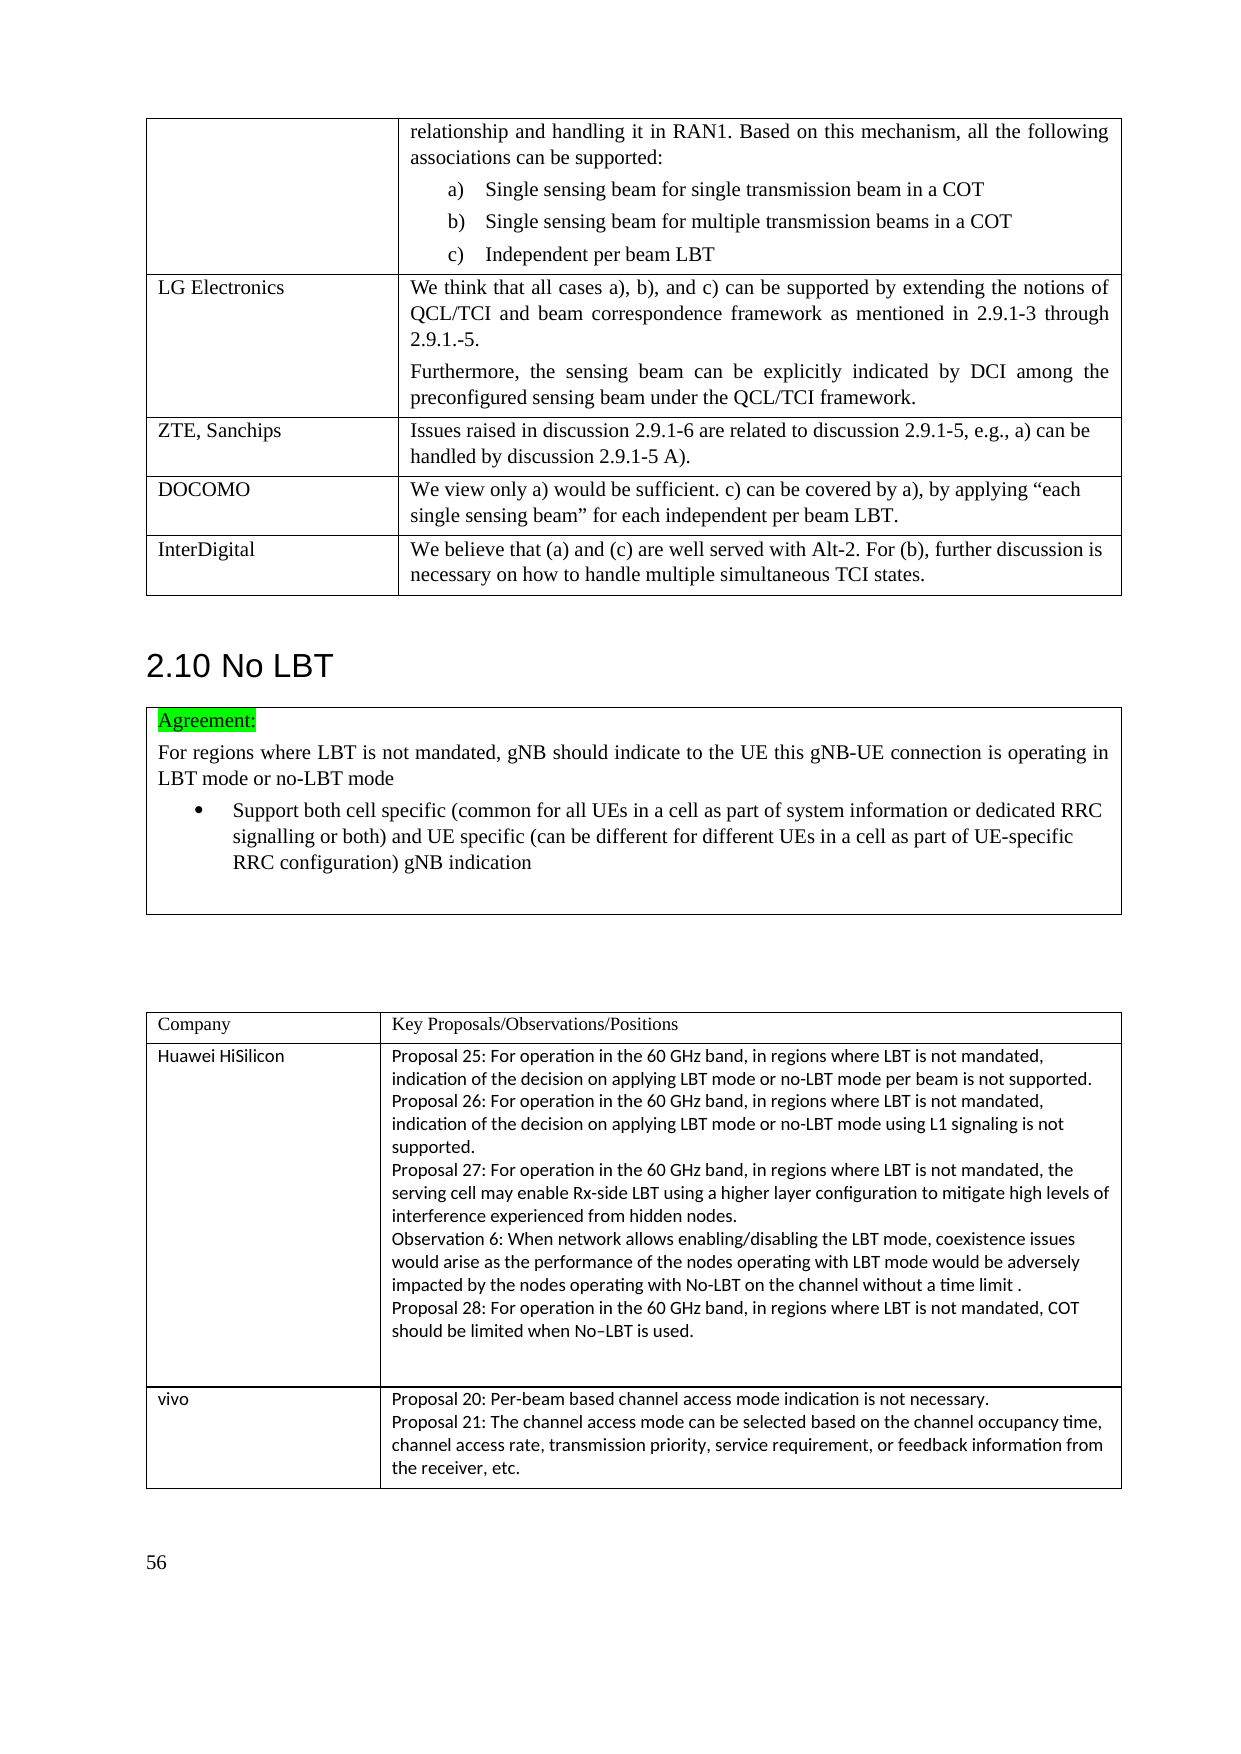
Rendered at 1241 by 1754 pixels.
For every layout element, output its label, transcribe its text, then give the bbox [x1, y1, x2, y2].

table_header Company [147, 1013, 380, 1043]
table_cell InterDigital [147, 536, 398, 594]
table_cell DOCOMO [147, 477, 398, 535]
table_cell vivo [147, 1388, 380, 1487]
table_cell We believe that (a) and (c) are well served with Alt-2. For (b), further discussion is necessary on how to handle multiple simultaneous TCI states. [399, 536, 1121, 594]
table_cell Proposal 20: Per-beam based channel access mode indication is not necessary. Proposal 21: The channel access mode can be selected based on the channel occupancy time, channel access rate, transmission priority, service requirement, or feedback information from the receiver, etc. [381, 1388, 1121, 1487]
table_cell Proposal 25: For operation in the 60 GHz band, in regions where LBT is not mandated, indication of the decision on applying LBT mode or no-LBT mode per beam is not supported. Proposal 26: For operation in the 60 GHz band, in regions where LBT is not mandated, indication of the decision on applying LBT mode or no-LBT mode using L1 signaling is not supported. Proposal 27: For operation in the 60 GHz band, in regions where LBT is not mandated, the serving cell may enable Rx-side LBT using a higher layer configuration to mitigate high levels of interference experienced from hidden nodes. Observation 6: When network allows enabling/disabling the LBT mode, coexistence issues would arise as the performance of the nodes operating with LBT mode would be adversely impacted by the nodes operating with No-LBT on the channel without a time limit . Proposal 28: For operation in the 60 GHz band, in regions where LBT is not mandated, COT should be limited when No–LBT is used. [381, 1044, 1121, 1386]
table_header Key Proposals/Observations/Positions [381, 1013, 1121, 1043]
table_header Agreement: For regions where LBT is not mandated, gNB should indicate to the UE this gNB-UE connection is operating in LBT mode or no-LBT mode Support both cell specific (common for all UEs in a cell as part of system information or dedicated RRC signalling or both) and UE specific (can be different for different UEs in a cell as part of UE-specific RRC configuration) gNB indication [147, 708, 1121, 914]
table_cell We think that all cases a), b), and c) can be supported by extending the notions of QCL/TCI and beam correspondence framework as mentioned in 2.9.1-3 through 2.9.1.-5. Furthermore, the sensing beam can be explicitly indicated by DCI among the preconfigured sensing beam under the QCL/TCI framework. [399, 275, 1121, 417]
table_cell Huawei HiSilicon [147, 1044, 380, 1386]
table_cell Issues raised in discussion 2.9.1-6 are related to discussion 2.9.1-5, e.g., a) can be handled by discussion 2.9.1-5 A). [399, 418, 1121, 476]
table_cell We view only a) would be sufficient. c) can be covered by a), by applying “each single sensing beam” for each independent per beam LBT. [399, 477, 1121, 535]
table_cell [399, 119, 1121, 274]
table_cell LG Electronics [147, 275, 398, 417]
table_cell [147, 119, 398, 274]
table_cell ZTE, Sanchips [147, 418, 398, 476]
subtitle No LBT [146, 647, 1122, 685]
